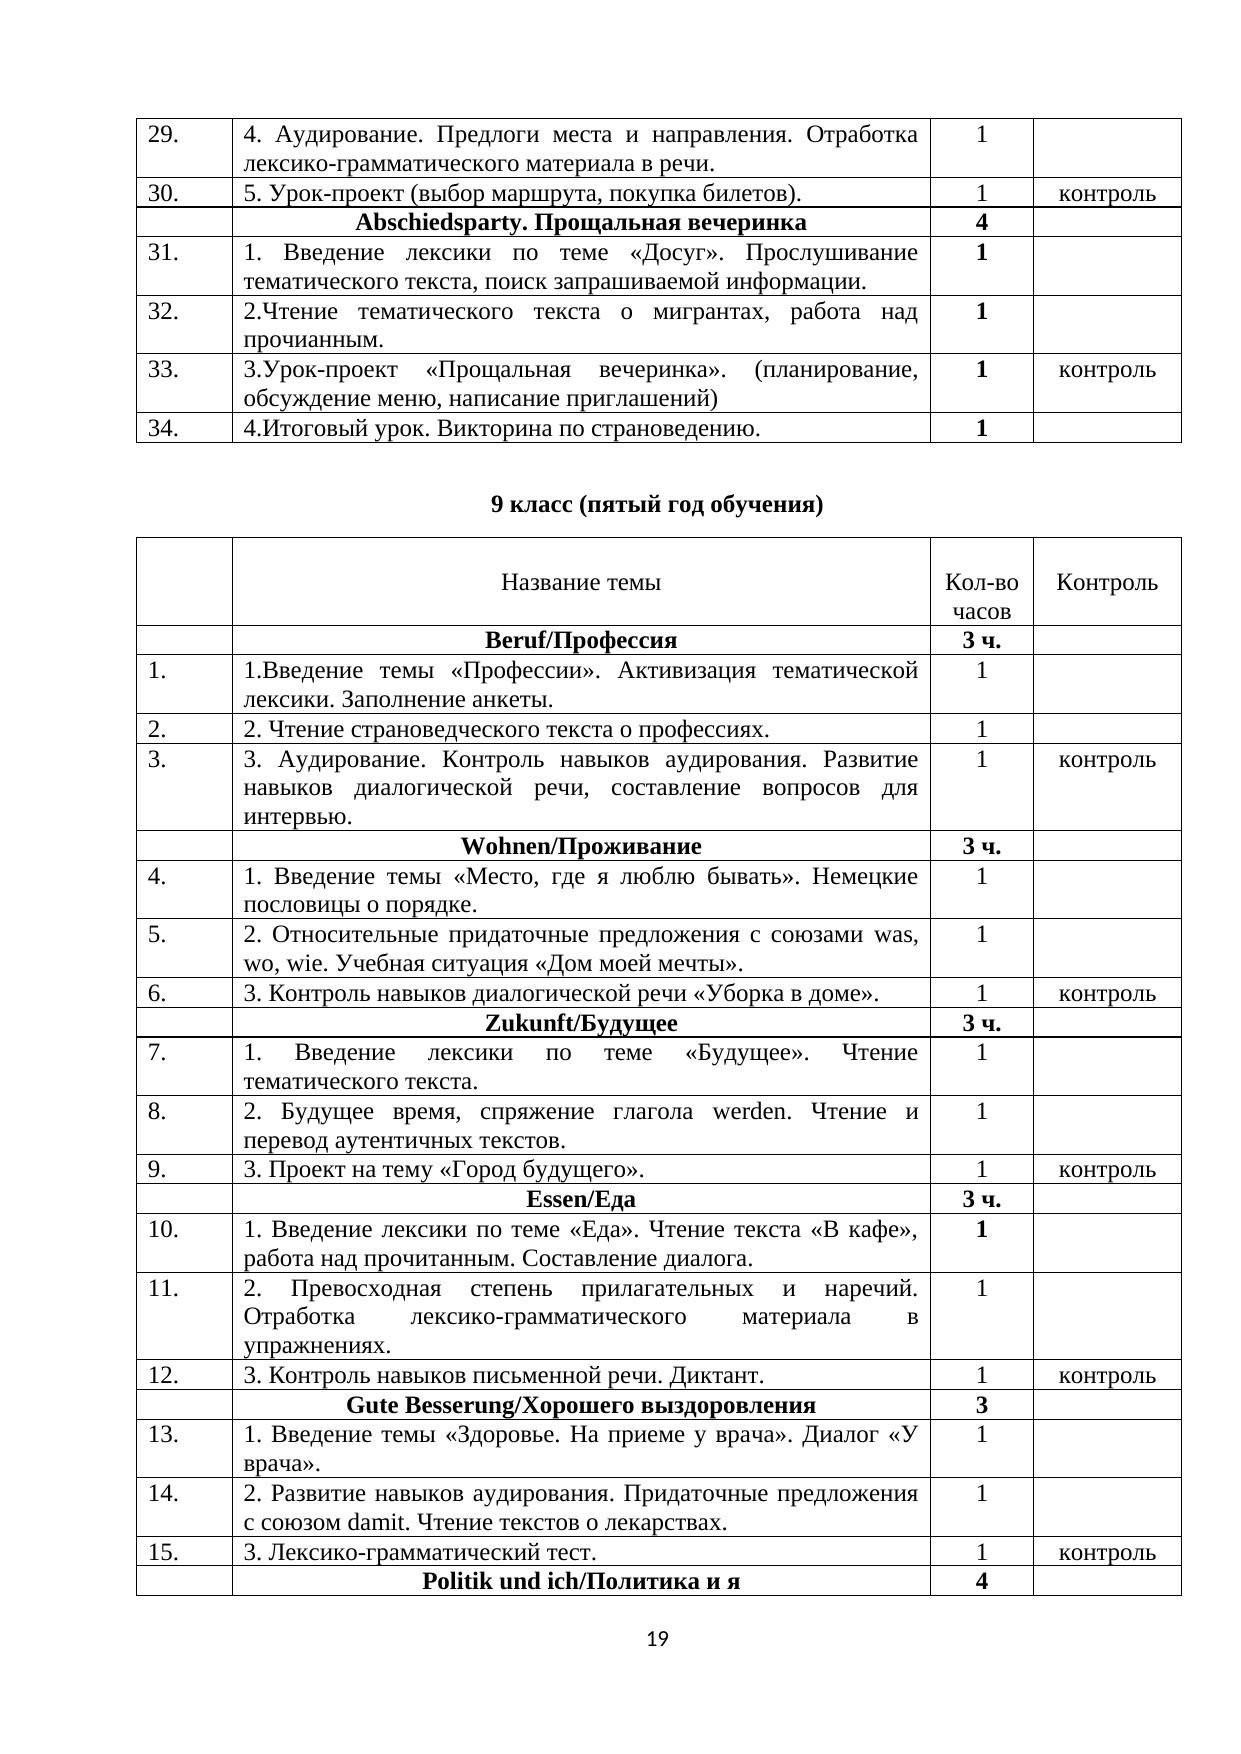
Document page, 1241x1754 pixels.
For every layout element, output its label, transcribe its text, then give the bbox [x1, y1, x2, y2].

table_cell 12. [137, 1360, 232, 1389]
table_cell Gute Besserung/Хорошего выздоровления [233, 1390, 930, 1418]
table_cell [137, 626, 232, 654]
table_cell 1 [931, 413, 1033, 442]
table_cell Politik und ich/Политика и я [233, 1566, 930, 1595]
table_cell контроль [1034, 978, 1181, 1007]
table_cell 2. Будущее время, спряжение глагола werden. Чтение и перевод аутентичных текстов. [233, 1096, 930, 1153]
table_cell 1. Введение темы «Место, где я люблю бывать». Немецкие пословицы о порядке. [233, 861, 930, 918]
table_cell [1034, 1566, 1181, 1595]
table_cell 1 [931, 978, 1033, 1007]
table_cell 4. Аудирование. Предлоги места и направления. Отработка лексико-грамматического материала в речи. [233, 119, 930, 177]
table_cell 3.Урок-проект «Прощальная вечеринка». (планирование, обсуждение меню, написание приглашений) [233, 354, 930, 412]
table_cell 1 [931, 655, 1033, 713]
table_cell [1034, 208, 1181, 236]
table_cell 1 [931, 861, 1033, 918]
table_cell 1 [931, 1420, 1033, 1477]
table_cell 4. [137, 861, 232, 918]
table_cell [137, 1566, 232, 1595]
table_cell 5. [137, 919, 232, 977]
table_cell 10. [137, 1214, 232, 1272]
table_cell Abschiedsparty. Прощальная вечеринка [233, 208, 930, 236]
table_cell [1034, 1390, 1181, 1418]
table_header [137, 538, 232, 624]
table_cell [1034, 1273, 1181, 1359]
table_cell [1034, 119, 1181, 177]
table_cell 15. [137, 1537, 232, 1565]
table_cell 2. Чтение страноведческого текста о профессиях. [233, 714, 930, 743]
table_cell [1034, 919, 1181, 977]
table_cell 30. [137, 178, 232, 206]
table_cell 1 [931, 1360, 1033, 1389]
table_cell 3 ч. [931, 1184, 1033, 1213]
table_cell 3. Контроль навыков письменной речи. Диктант. [233, 1360, 930, 1389]
table_cell 2. [137, 714, 232, 743]
table_cell 3 ч. [931, 1008, 1033, 1036]
table_cell 1 [931, 1214, 1033, 1272]
table_cell контроль [1034, 1537, 1181, 1565]
table_cell [1034, 714, 1181, 743]
table_cell 1 [931, 1478, 1033, 1536]
table_cell 1 [931, 119, 1033, 177]
table_cell [137, 1184, 232, 1213]
table_cell [1034, 655, 1181, 713]
table_cell контроль [1034, 178, 1181, 206]
table_header Контроль [1034, 538, 1181, 624]
table_header Название темы [233, 538, 930, 624]
table_cell Wohnen/Проживание [233, 831, 930, 860]
table_cell 29. [137, 119, 232, 177]
table_cell 3. Контроль навыков диалогической речи «Уборка в доме». [233, 978, 930, 1007]
table_cell [137, 208, 232, 236]
table_cell 32. [137, 296, 232, 353]
table_cell контроль [1034, 1155, 1181, 1183]
table_cell 1 [931, 1096, 1033, 1153]
table_cell [1034, 626, 1181, 654]
table_cell 4 [931, 1566, 1033, 1595]
table_cell контроль [1034, 1360, 1181, 1389]
table_cell 1. Введение лексики по теме «Будущее». Чтение тематического текста. [233, 1038, 930, 1095]
table_cell 2. Развитие навыков аудирования. Придаточные предложения с союзом damit. Чтение текстов о лекарствах. [233, 1478, 930, 1536]
table_cell 1 [931, 714, 1033, 743]
table_cell [1034, 1096, 1181, 1153]
table_cell контроль [1034, 354, 1181, 412]
table_cell 3. [137, 744, 232, 830]
table_cell [1034, 1184, 1181, 1213]
table_cell 1 [931, 1038, 1033, 1095]
table_cell [1034, 861, 1181, 918]
table_cell 1 [931, 237, 1033, 295]
table_cell 4 [931, 208, 1033, 236]
text 9 класс (пятый год обучения) [148, 489, 1167, 518]
table_cell контроль [1034, 744, 1181, 830]
table_cell 3. Проект на тему «Город будущего». [233, 1155, 930, 1183]
table_cell 2.Чтение тематического текста о мигрантах, работа над прочианным. [233, 296, 930, 353]
table_cell 14. [137, 1478, 232, 1536]
table_cell 1 [931, 1537, 1033, 1565]
table_cell [1034, 413, 1181, 442]
table_cell 6. [137, 978, 232, 1007]
table_cell [1034, 1478, 1181, 1536]
table_cell 1. Введение лексики по теме «Досуг». Прослушивание тематического текста, поиск запрашиваемой информации. [233, 237, 930, 295]
table_cell 9. [137, 1155, 232, 1183]
table_cell Zukunft/Будущее [233, 1008, 930, 1036]
table_cell 3 [931, 1390, 1033, 1418]
table_cell 1 [931, 919, 1033, 977]
table_cell 1. Введение лексики по теме «Еда». Чтение текста «В кафе», работа над прочитанным. Составление диалога. [233, 1214, 930, 1272]
table_cell [1034, 1420, 1181, 1477]
table_cell 1 [931, 296, 1033, 353]
table_cell Essen/Еда [233, 1184, 930, 1213]
table_cell 8. [137, 1096, 232, 1153]
table_cell 11. [137, 1273, 232, 1359]
table_cell 1 [931, 1273, 1033, 1359]
table_cell 33. [137, 354, 232, 412]
table_cell 13. [137, 1420, 232, 1477]
table_cell 3 ч. [931, 831, 1033, 860]
table_cell 2. Относительные придаточные предложения с союзами was, wo, wie. Учебная ситуация «Дом моей мечты». [233, 919, 930, 977]
table_cell [1034, 1038, 1181, 1095]
table_cell 1.Введение темы «Профессии». Активизация тематической лексики. Заполнение анкеты. [233, 655, 930, 713]
table_cell 2. Превосходная степень прилагательных и наречий. Отработка лексико-грамматического материала в упражнениях. [233, 1273, 930, 1359]
table_cell [1034, 831, 1181, 860]
table_cell 34. [137, 413, 232, 442]
table_cell [137, 1008, 232, 1036]
table_cell 3. Лексико-грамматический тест. [233, 1537, 930, 1565]
table_cell [137, 1390, 232, 1418]
table_cell 1 [931, 354, 1033, 412]
table_cell 1 [931, 744, 1033, 830]
table_cell Beruf/Профессия [233, 626, 930, 654]
table_cell [1034, 296, 1181, 353]
table_cell 1. Введение темы «Здоровье. На приеме у врача». Диалог «У врача». [233, 1420, 930, 1477]
table_cell 1 [931, 178, 1033, 206]
table_cell 5. Урок-проект (выбор маршрута, покупка билетов). [233, 178, 930, 206]
table_cell 3. Аудирование. Контроль навыков аудирования. Развитие навыков диалогической речи, составление вопросов для интервью. [233, 744, 930, 830]
table_cell 7. [137, 1038, 232, 1095]
table_header Кол-во часов [931, 538, 1033, 624]
table_cell 3 ч. [931, 626, 1033, 654]
table_cell 31. [137, 237, 232, 295]
table_cell [137, 831, 232, 860]
table_cell 1 [931, 1155, 1033, 1183]
table_cell [1034, 1008, 1181, 1036]
table_cell [1034, 1214, 1181, 1272]
table_cell 1. [137, 655, 232, 713]
table_cell 4.Итоговый урок. Викторина по страноведению. [233, 413, 930, 442]
table_cell [1034, 237, 1181, 295]
